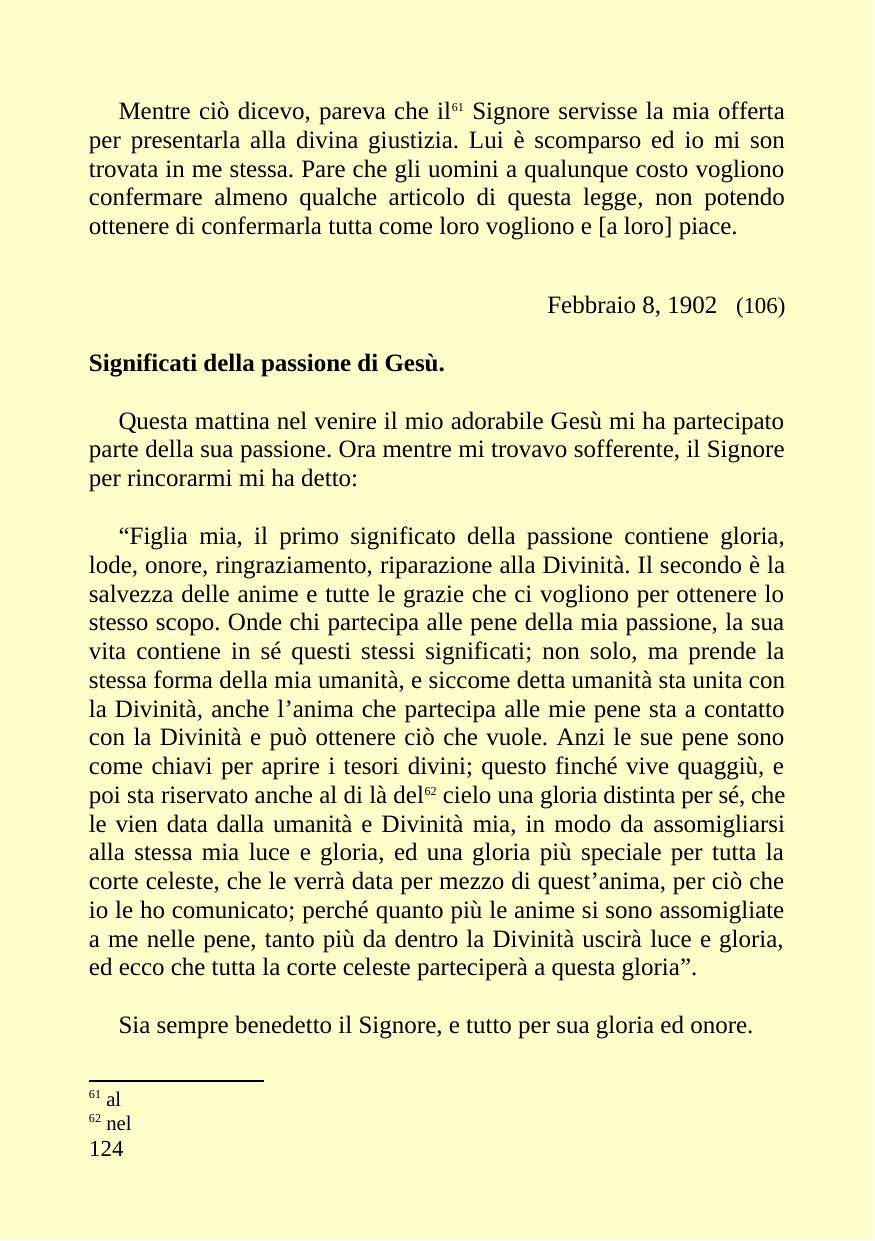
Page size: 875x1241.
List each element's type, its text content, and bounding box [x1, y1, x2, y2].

text Questa mattina nel venire il mio adorabile Gesù mi ha partecipato parte della sua passione. Ora mentre mi trovavo sofferente, il Signore per rincorarmi mi ha detto: [89, 406, 785, 492]
text “Figlia mia, il primo significato della passione contiene gloria, lode, onore, ringraziamento, riparazione alla Divinità. Il secondo è la salvezza delle anime e tutte le grazie che ci vogliono per ottenere lo stesso scopo. Onde chi partecipa alle pene della mia passione, la sua vita contiene in sé questi stessi significati; non solo, ma prende la stessa forma della mia umanità, e siccome detta umanità sta unita con la Divinità, anche l’anima che partecipa alle mie pene sta a contatto con la Divinità e può ottenere ciò che vuole. Anzi le sue pene sono come chiavi per aprire i tesori divini; questo finché vive quaggiù, e poi sta riservato anche al di là del cielo una gloria distinta per sé, che le vien data dalla umanità e Divinità mia, in modo da assomigliarsi alla stessa mia luce e gloria, ed una gloria più speciale per tutta la corte celeste, che le verrà data per mezzo di quest’anima, per ciò che io le ho comunicato; perché quanto più le anime si sono assomigliate a me nelle pene, tanto più da dentro la Divinità uscirà luce e gloria, ed ecco che tutta la corte celeste parteciperà a questa gloria”. [89, 521, 785, 981]
text Significati della passione di Gesù. [89, 348, 785, 377]
text Febbraio 8, 1902 (106) [89, 290, 785, 319]
text Sia sempre benedetto il Signore, e tutto per sua gloria ed onore. [89, 1010, 785, 1039]
text Mentre ciò dicevo, pareva che il Signore servisse la mia offerta per presentarla alla divina giustizia. Lui è scomparso ed io mi son trovata in me stessa. Pare che gli uomini a qualunque costo vogliono confermare almeno qualche articolo di questa legge, non potendo ottenere di confermarla tutta come loro vogliono e [a loro] piace. [89, 96, 785, 240]
